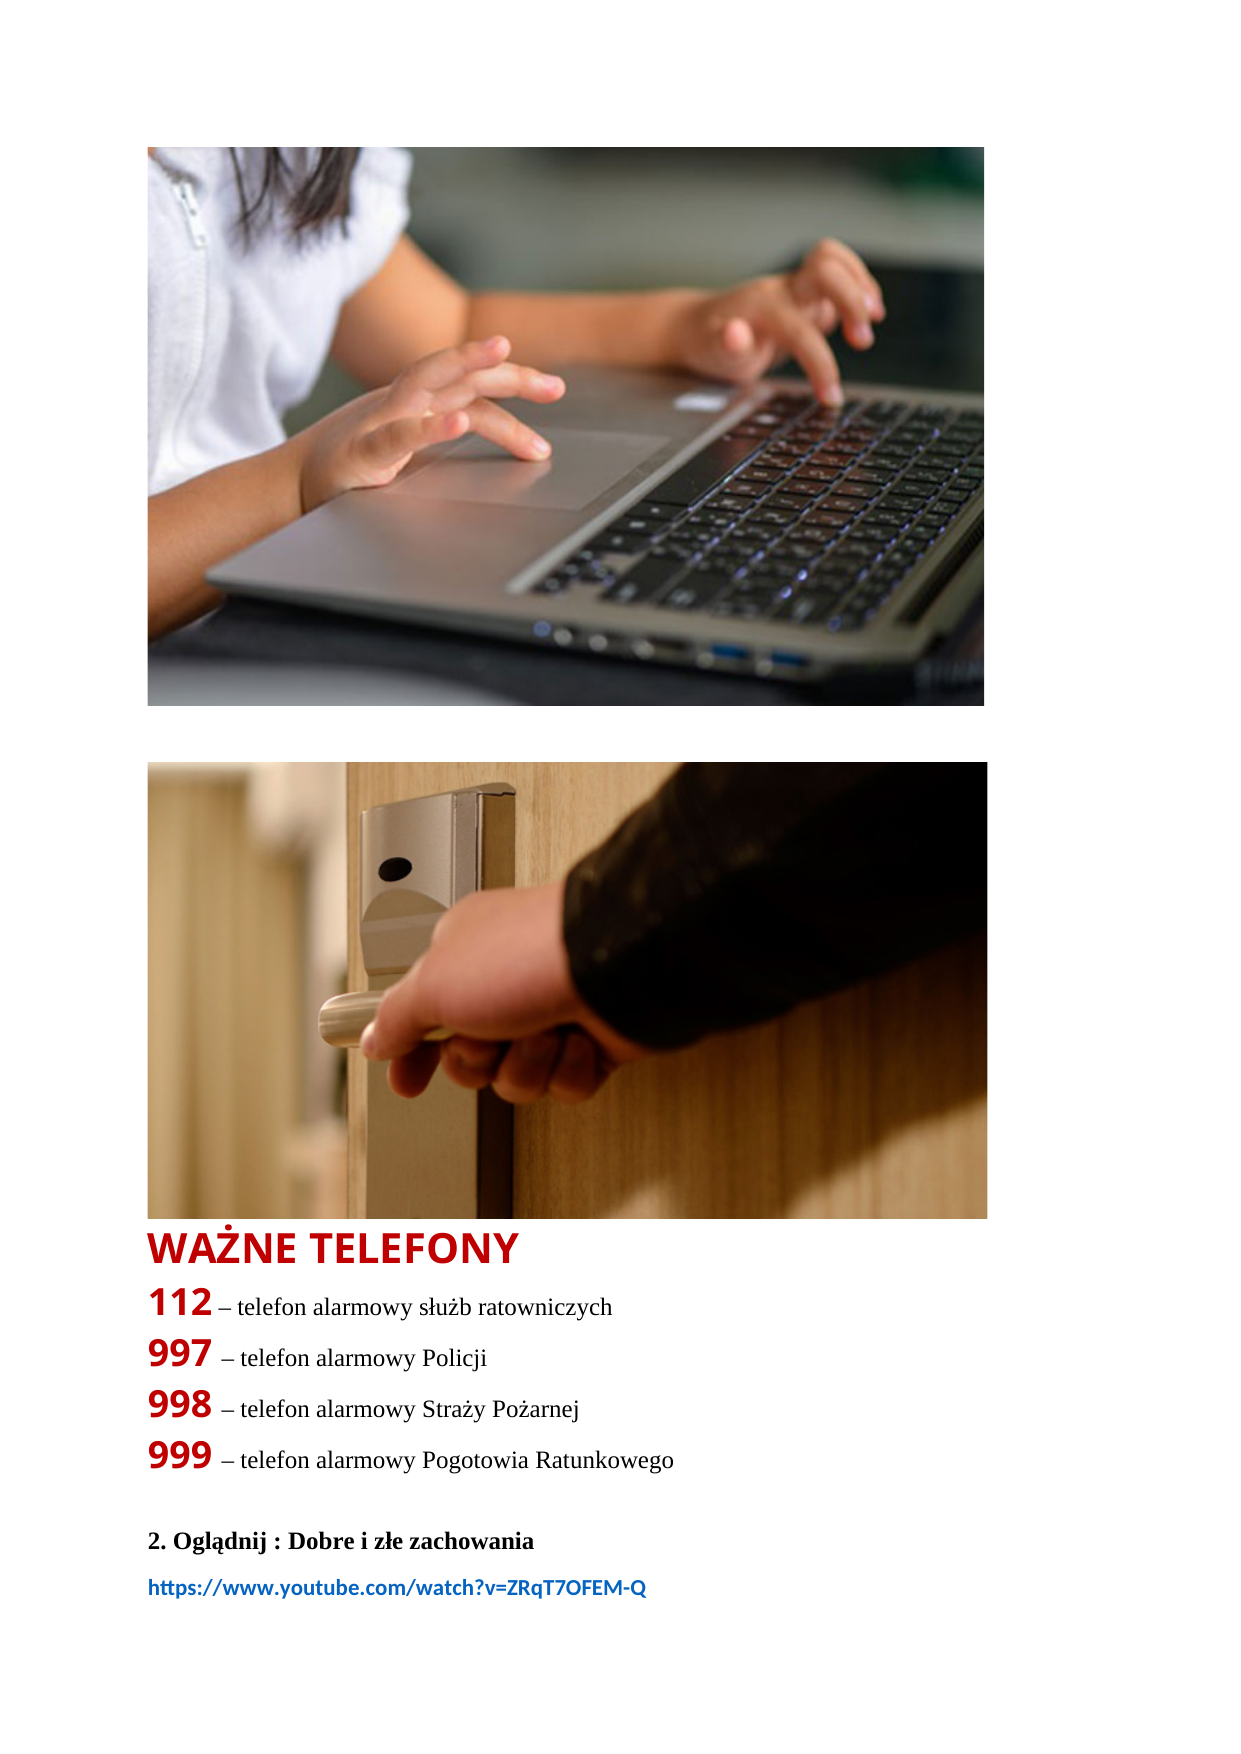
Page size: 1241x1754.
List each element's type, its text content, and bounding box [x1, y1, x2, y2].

picture [147, 762, 988, 1219]
picture [147, 147, 985, 706]
text https://www.youtube.com/watch?v=ZRqT7OFEM-QPoczątek formularza [148, 1573, 1093, 1601]
text WAŻNE TELEFONY 112 – telefon alarmowy służb ratowniczych 997 – telefon alarmowy Policji 998 – telefon alarmowy Straży Pożarnej 999 – telefon alarmowy Pogotowia Ratunkowego [148, 1219, 1093, 1480]
text 2. Oglądnij : Dobre i złe zachowania [148, 1526, 1093, 1555]
